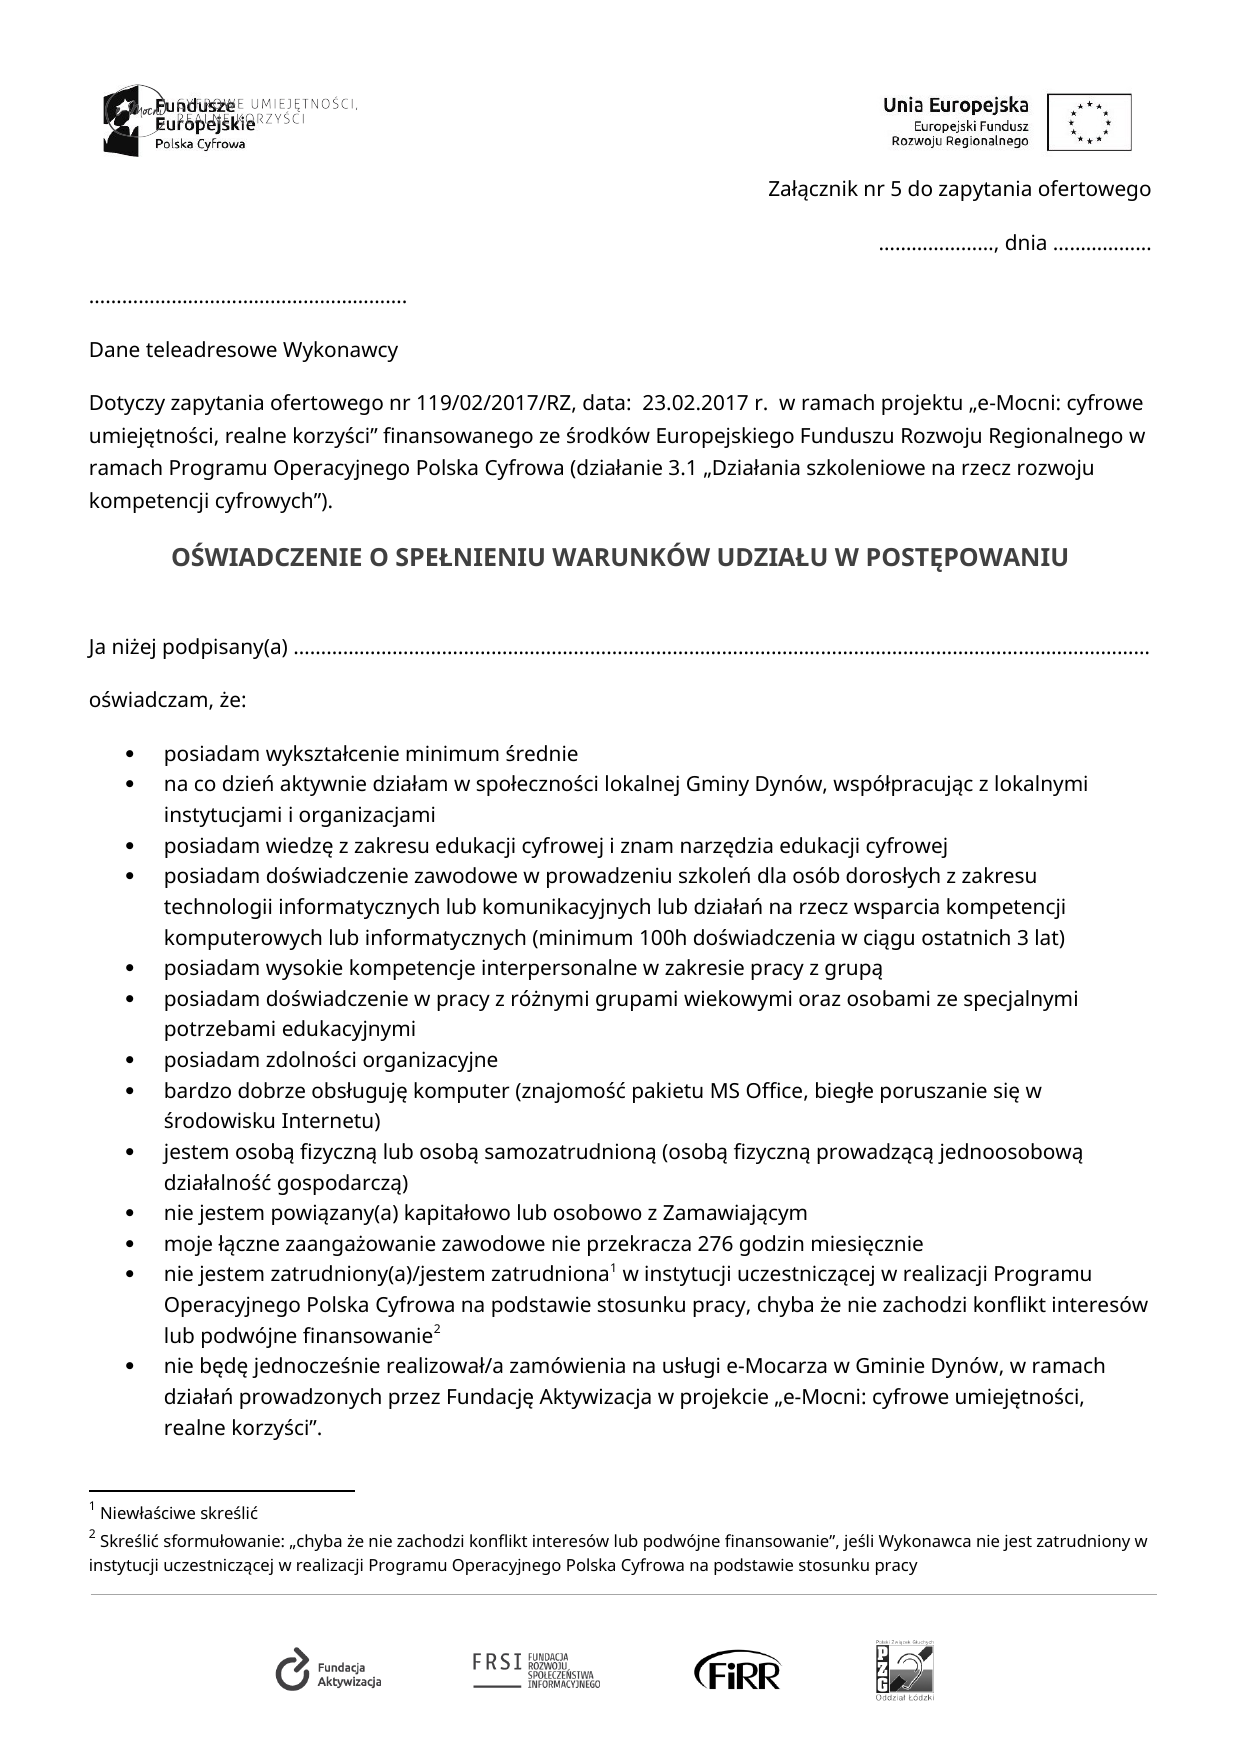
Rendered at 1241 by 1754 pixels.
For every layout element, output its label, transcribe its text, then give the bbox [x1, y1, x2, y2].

list moje łączne zaangażowanie zawodowe nie przekracza 276 godzin miesięcznie [126, 1229, 1152, 1257]
list nie jestem zatrudniony(a)/jestem zatrudniona w instytucji uczestniczącej w realizacji Programu Operacyjnego Polska Cyfrowa na podstawie stosunku pracy, chyba że nie zachodzi konflikt interesów lub podwójne finansowanie [126, 1259, 1152, 1349]
list posiadam wykształcenie minimum średnie [126, 739, 1152, 767]
list posiadam wysokie kompetencje interpersonalne w zakresie pracy z grupą [126, 953, 1152, 982]
text Dane teleadresowe Wykonawcy [89, 335, 1152, 363]
text …………………, dnia ……………… [89, 228, 1152, 256]
subtitle OŚWIADCZENIE O SPEŁNIENIU WARUNKÓW UDZIAŁU W POSTĘPOWANIU [89, 539, 1152, 573]
text …………………………………………………. [89, 281, 1152, 310]
picture [194, 1625, 1018, 1719]
list na co dzień aktywnie działam w społeczności lokalnej Gminy Dynów, współpracując z lokalnymi instytucjami i organizacjami [126, 769, 1152, 829]
list posiadam wiedzę z zakresu edukacji cyfrowej i znam narzędzia edukacji cyfrowej [126, 831, 1152, 859]
text oświadczam, że: [89, 686, 1152, 714]
list nie będę jednocześnie realizował/a zamówienia na usługi e-Mocarza w Gminie Dynów, w ramach działań prowadzonych przez Fundację Aktywizacja w projekcie „e-Mocni: cyfrowe umiejętności, realne korzyści”. [126, 1351, 1152, 1441]
list posiadam doświadczenie w pracy z różnymi grupami wiekowymi oraz osobami ze specjalnymi potrzebami edukacyjnymi [126, 984, 1152, 1043]
text Załącznik nr 5 do zapytania ofertowego [89, 102, 1152, 203]
list jestem osobą fizyczną lub osobą samozatrudnioną (osobą fizyczną prowadzącą jednoosobową działalność gospodarczą) [126, 1137, 1152, 1196]
list posiadam doświadczenie zawodowe w prowadzeniu szkoleń dla osób dorosłych z zakresu technologii informatycznych lub komunikacyjnych lub działań na rzecz wsparcia kompetencji komputerowych lub informatycznych (minimum 100h doświadczenia w ciągu ostatnich 3 lat) [126, 861, 1152, 951]
picture [103, 81, 364, 102]
list nie jestem powiązany(a) kapitałowo lub osobowo z Zamawiającym [126, 1198, 1152, 1227]
list posiadam zdolności organizacyjne [126, 1045, 1152, 1074]
text Dotyczy zapytania ofertowego nr 119/02/2017/RZ, data: 23.02.2017 r. w ramach projektu „e-Mocni: cyfrowe umiejętności, realne korzyści” finansowanego ze środków Europejskiego Funduszu Rozwoju Regionalnego w ramach Programu Operacyjnego Polska Cyfrowa (działanie 3.1 „Działania szkoleniowe na rzecz rozwoju kompetencji cyfrowych”). [89, 388, 1152, 514]
picture [841, 81, 1132, 102]
text Ja niżej podpisany(a) ………………………………………………………………………………………………………………………………………… [89, 632, 1152, 661]
list bardzo dobrze obsługuję komputer (znajomość pakietu MS Office, biegłe poruszanie się w środowisku Internetu) [126, 1076, 1152, 1135]
